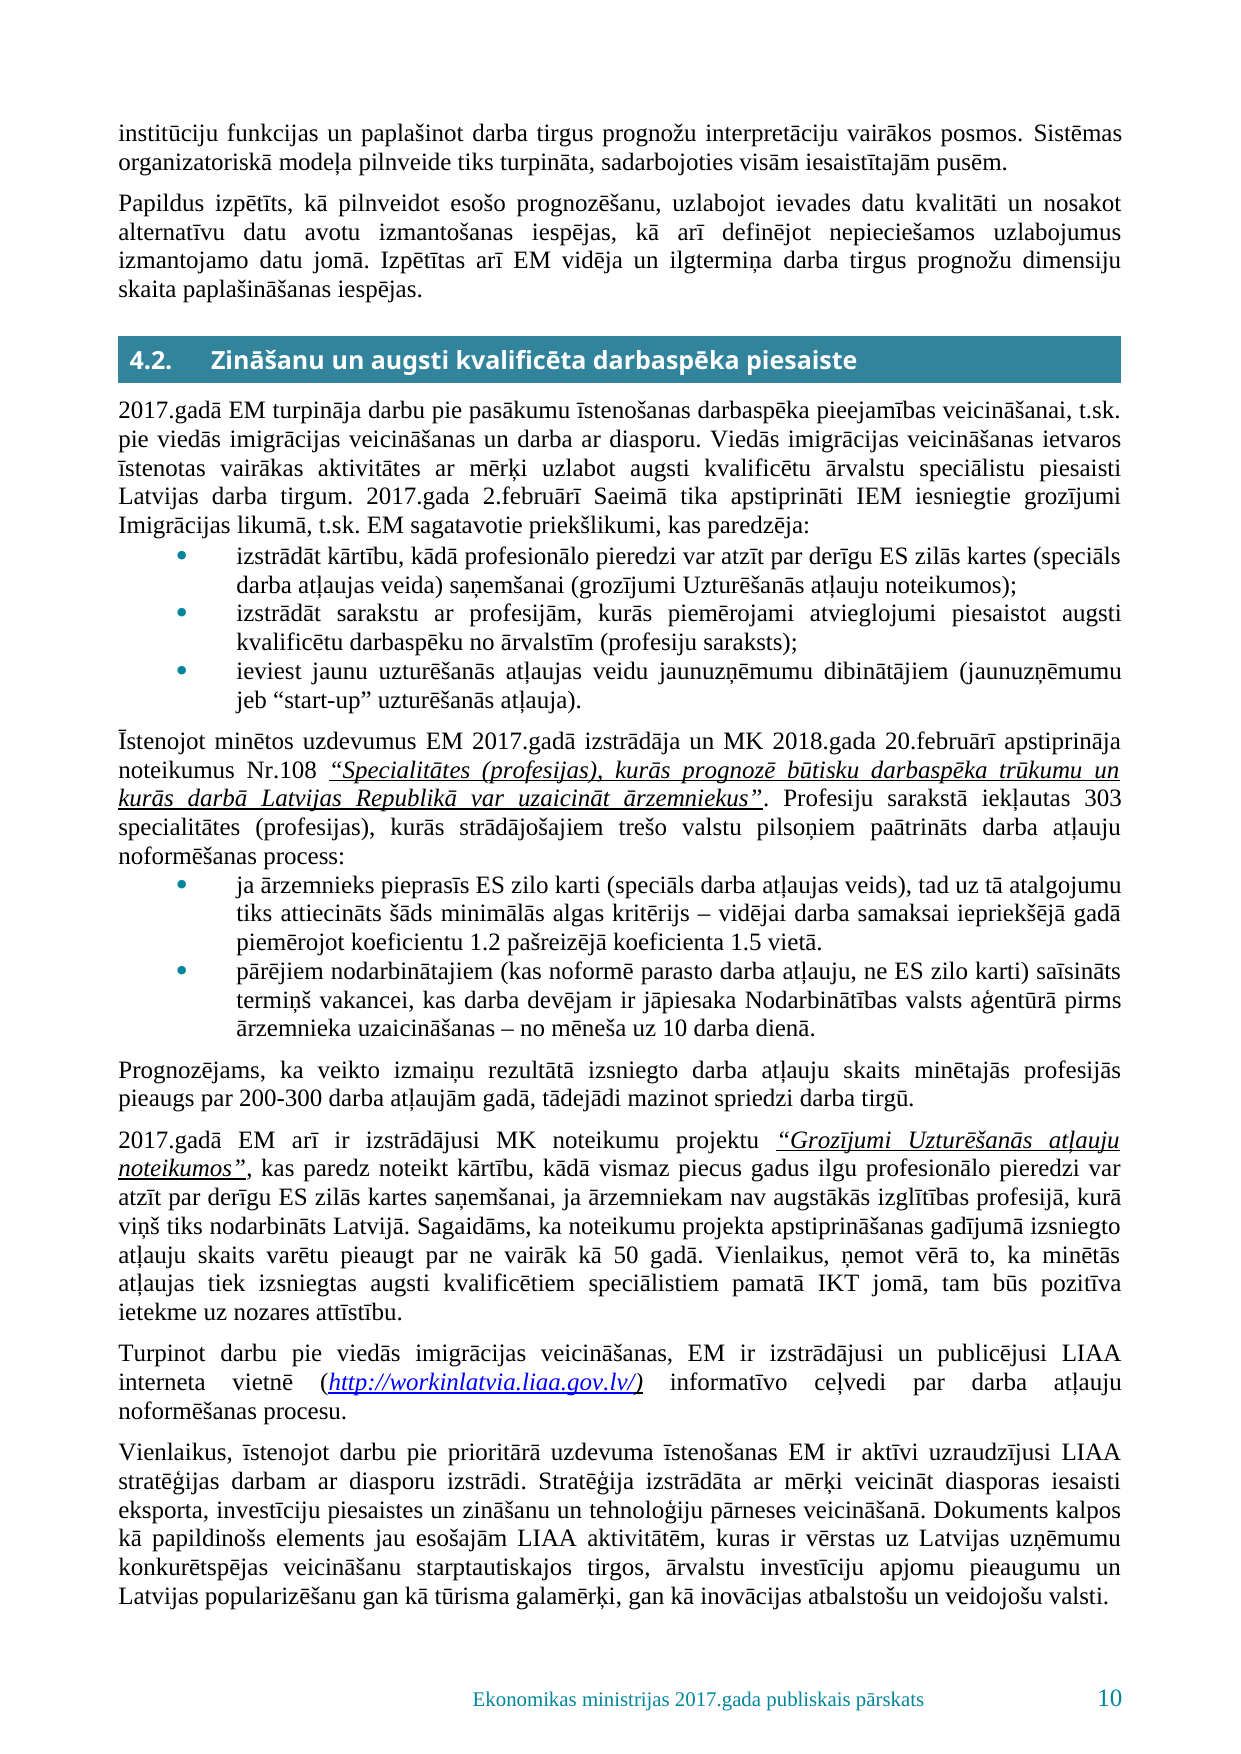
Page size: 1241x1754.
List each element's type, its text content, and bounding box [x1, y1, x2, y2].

list pārējiem nodarbinātajiem (kas noformē parasto darba atļauju, ne ES zilo karti) saīsināts termiņš vakancei, kas darba devējam ir jāpiesaka Nodarbinātības valsts aģentūrā pirms ārzemnieka uzaicināšanas – no mēneša uz 10 darba dienā. [177, 956, 1122, 1042]
table_header Zināšanu un augsti kvalificēta darbaspēka piesaiste [118, 336, 1121, 383]
list izstrādāt sarakstu ar profesijām, kurās piemērojami atvieglojumi piesaistot augsti kvalificētu darbaspēku no ārvalstīm (profesiju saraksts); [177, 598, 1122, 656]
text Prognozējams, ka veikto izmaiņu rezultātā izsniegto darba atļauju skaits minētajās profesijās pieaugs par 200-300 darba atļaujām gadā, tādejādi mazinot spriedzi darba tirgū. [118, 1055, 1122, 1112]
list ja ārzemnieks pieprasīs ES zilo karti (speciāls darba atļaujas veids), tad uz tā atalgojumu tiks attiecināts šāds minimālās algas kritērijs – vidējai darba samaksai iepriekšējā gadā piemērojot koeficientu 1.2 pašreizējā koeficienta 1.5 vietā. [177, 870, 1122, 956]
text Turpinot darbu pie viedās imigrācijas veicināšanas, EM ir izstrādājusi un publicējusi LIAA interneta vietnē (http://workinlatvia.liaa.gov.lv/) informatīvo ceļvedi par darba atļauju noformēšanas procesu. [118, 1338, 1122, 1425]
text 2017.gadā EM turpināja darbu pie pasākumu īstenošanas darbaspēka pieejamības veicināšanai, t.sk. pie viedās imigrācijas veicināšanas un darba ar diasporu. Viedās imigrācijas veicināšanas ietvaros īstenotas vairākas aktivitātes ar mērķi uzlabot augsti kvalificētu ārvalstu speciālistu piesaisti Latvijas darba tirgum. 2017.gada 2.februārī Saeimā tika apstiprināti IEM iesniegtie grozījumi Imigrācijas likumā, t.sk. EM sagatavotie priekšlikumi, kas paredzēja: [118, 395, 1122, 539]
text Papildus izpētīts, kā pilnveidot esošo prognozēšanu, uzlabojot ievades datu kvalitāti un nosakot alternatīvu datu avotu izmantošanas iespējas, kā arī definējot nepieciešamos uzlabojumus izmantojamo datu jomā. Izpētītas arī EM vidēja un ilgtermiņa darba tirgus prognožu dimensiju skaita paplašināšanas iespējas. [118, 188, 1122, 303]
text 2017.gadā EM arī ir izstrādājusi MK noteikumu projektu “Grozījumi Uzturēšanās atļauju noteikumos”, kas paredz noteikt kārtību, kādā vismaz piecus gadus ilgu profesionālo pieredzi var atzīt par derīgu ES zilās kartes saņemšanai, ja ārzemniekam nav augstākās izglītības profesijā, kurā viņš tiks nodarbināts Latvijā. Sagaidāms, ka noteikumu projekta apstiprināšanas gadījumā izsniegto atļauju skaits varētu pieaugt par ne vairāk kā 50 gadā. Vienlaikus, ņemot vērā to, ka minētās atļaujas tiek izsniegtas augsti kvalificētiem speciālistiem pamatā IKT jomā, tam būs pozitīva ietekme uz nozares attīstību. [118, 1125, 1122, 1326]
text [118, 118, 1122, 176]
text Vienlaikus, īstenojot darbu pie prioritārā uzdevuma īstenošanas EM ir aktīvi uzraudzījusi LIAA stratēģijas darbam ar diasporu izstrādi. Stratēģija izstrādāta ar mērķi veicināt diasporas iesaisti eksporta, investīciju piesaistes un zināšanu un tehnoloģiju pārneses veicināšanā. Dokuments kalpos kā papildinošs elements jau esošajām LIAA aktivitātēm, kuras ir vērstas uz Latvijas uzņēmumu konkurētspējas veicināšanu starptautiskajos tirgos, ārvalstu investīciju apjomu pieaugumu un Latvijas popularizēšanu gan kā tūrisma galamērķi, gan kā inovācijas atbalstošu un veidojošu valsti. [118, 1437, 1122, 1610]
list izstrādāt kārtību, kādā profesionālo pieredzi var atzīt par derīgu ES zilās kartes (speciāls darba atļaujas veida) saņemšanai (grozījumi Uzturēšanās atļauju noteikumos); [177, 541, 1122, 598]
list ieviest jaunu uzturēšanās atļaujas veidu jaunuzņēmumu dibinātājiem (jaunuzņēmumu jeb “start-up” uzturēšanās atļauja). [177, 656, 1122, 713]
text Īstenojot minētos uzdevumus EM 2017.gadā izstrādāja un MK 2018.gada 20.februārī apstiprināja noteikumus Nr.108 “Specialitātes (profesijas), kurās prognozē būtisku darbaspēka trūkumu un kurās darbā Latvijas Republikā var uzaicināt ārzemniekus”. Profesiju sarakstā iekļautas 303 specialitātes (profesijas), kurās strādājošajiem trešo valstu pilsoņiem paātrināts darba atļauju noformēšanas process: [118, 726, 1122, 870]
